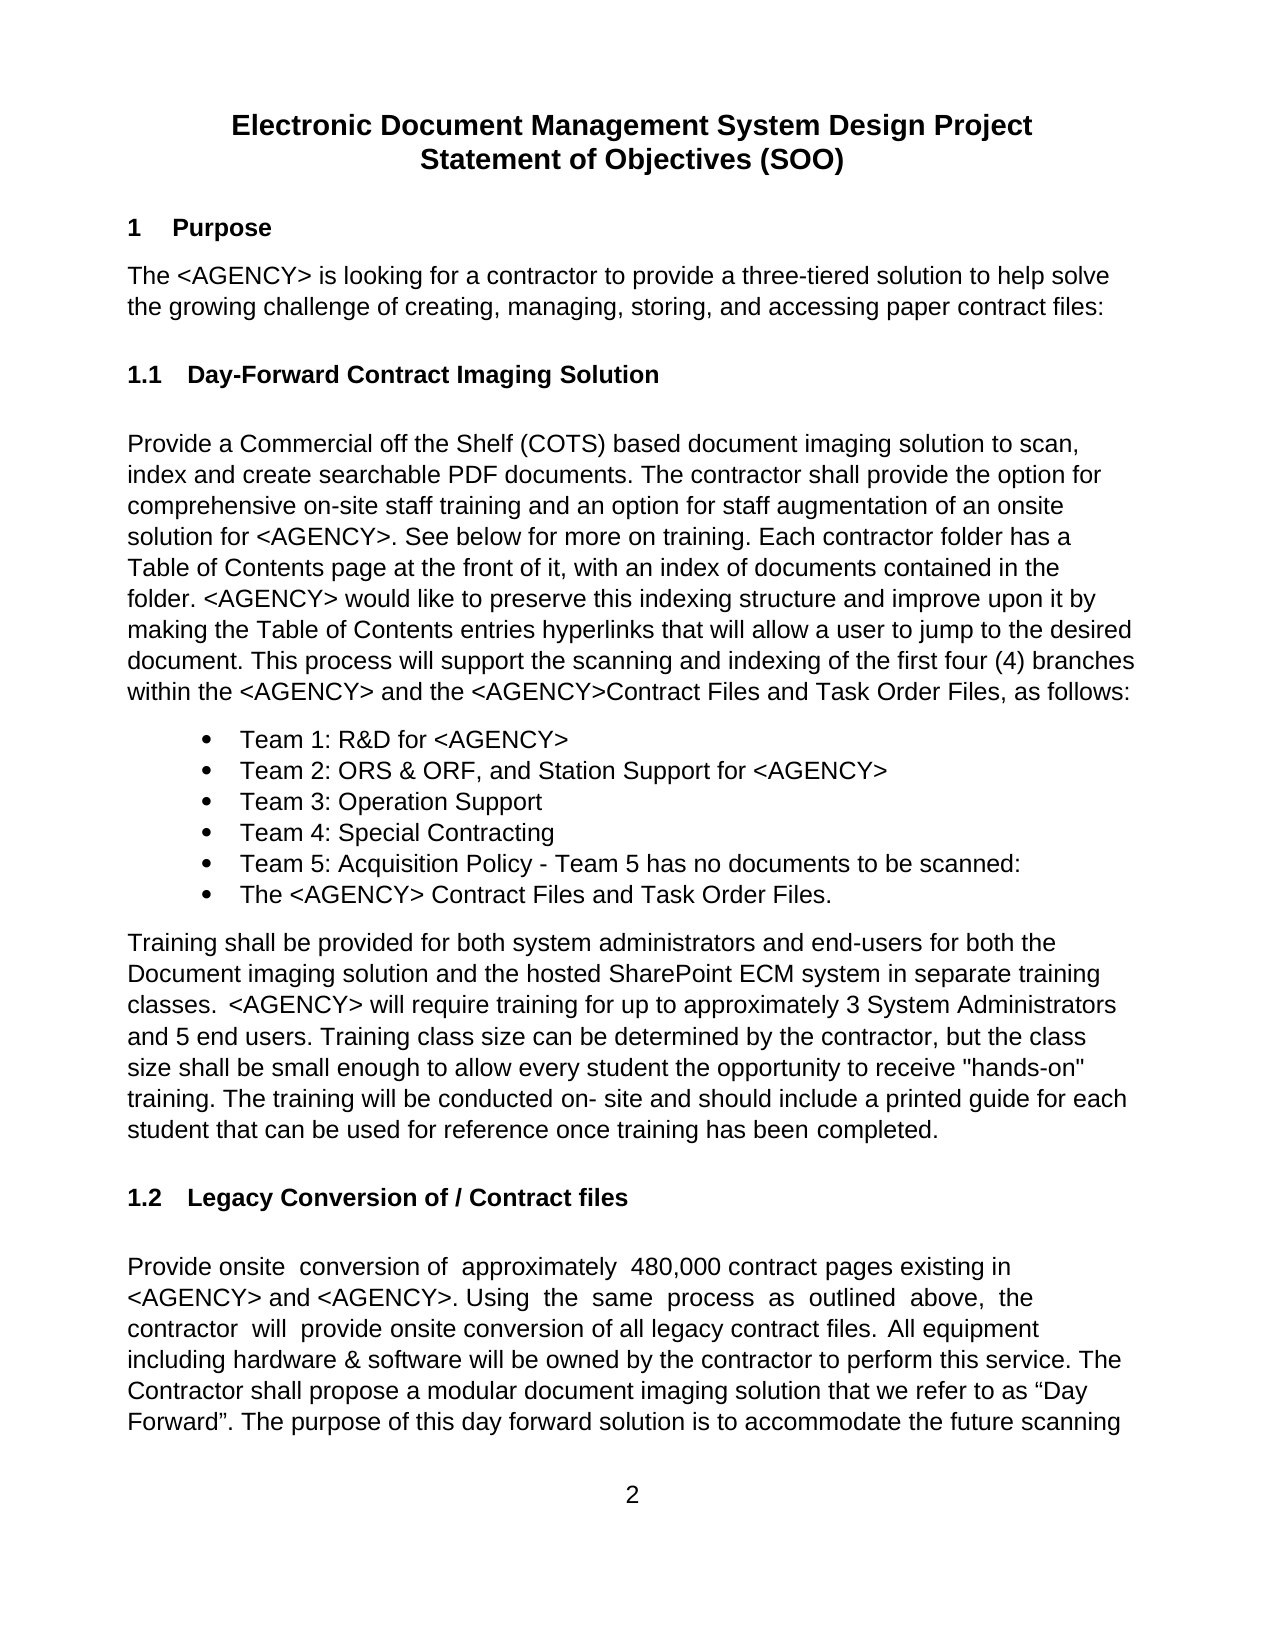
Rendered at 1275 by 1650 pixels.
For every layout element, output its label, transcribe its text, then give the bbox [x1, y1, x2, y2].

subtitle Legacy Conversion of / Contract files [127, 1183, 1137, 1212]
list The <AGENCY> Contract Files and Task Order Files. [202, 881, 1137, 909]
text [127, 1252, 1137, 1436]
title Statement of Objectives (SOO) [127, 142, 1137, 175]
subtitle Day-Forward Contract Imaging Solution [127, 360, 1137, 389]
text Training shall be provided for both system administrators and end-users for both the Document imaging solution and the hosted SharePoint ECM system in separate training classes. <AGENCY> will require training for up to approximately 3 System Administrators and 5 end users. Training class size can be determined by the contractor, but the class size shall be small enough to allow every student the opportunity to receive "hands-on" training. The training will be conducted on- site and should include a printed guide for each student that can be used for reference once training has been completed. [127, 928, 1137, 1143]
text Provide a Commercial off the Shelf (COTS) based document imaging solution to scan, index and create searchable PDF documents. The contractor shall provide the option for comprehensive on-site staff training and an option for staff augmentation of an onsite solution for <AGENCY>. See below for more on training. Each contractor folder has a Table of Contents page at the front of it, with an index of documents contained in the folder. <AGENCY> would like to preserve this indexing structure and improve upon it by making the Table of Contents entries hyperlinks that will allow a user to jump to the desired document. This process will support the scanning and indexing of the first four (4) branches within the <AGENCY> and the <AGENCY>Contract Files and Task Order Files, as follows: [127, 429, 1137, 706]
list Team 2: ORS & ORF, and Station Support for <AGENCY> [202, 756, 1137, 785]
subtitle Purpose [127, 213, 1137, 242]
list Team 3: Operation Support [202, 787, 1137, 816]
list Team 4: Special Contracting [202, 818, 1137, 847]
list Team 5: Acquisition Policy - Team 5 has no documents to be scanned: [202, 849, 1137, 878]
list Team 1: R&D for <AGENCY> [202, 725, 1137, 754]
title Electronic Document Management System Design Project [127, 108, 1137, 142]
text The <AGENCY> is looking for a contractor to provide a three-tiered solution to help solve the growing challenge of creating, managing, storing, and accessing paper contract files: [127, 261, 1137, 320]
